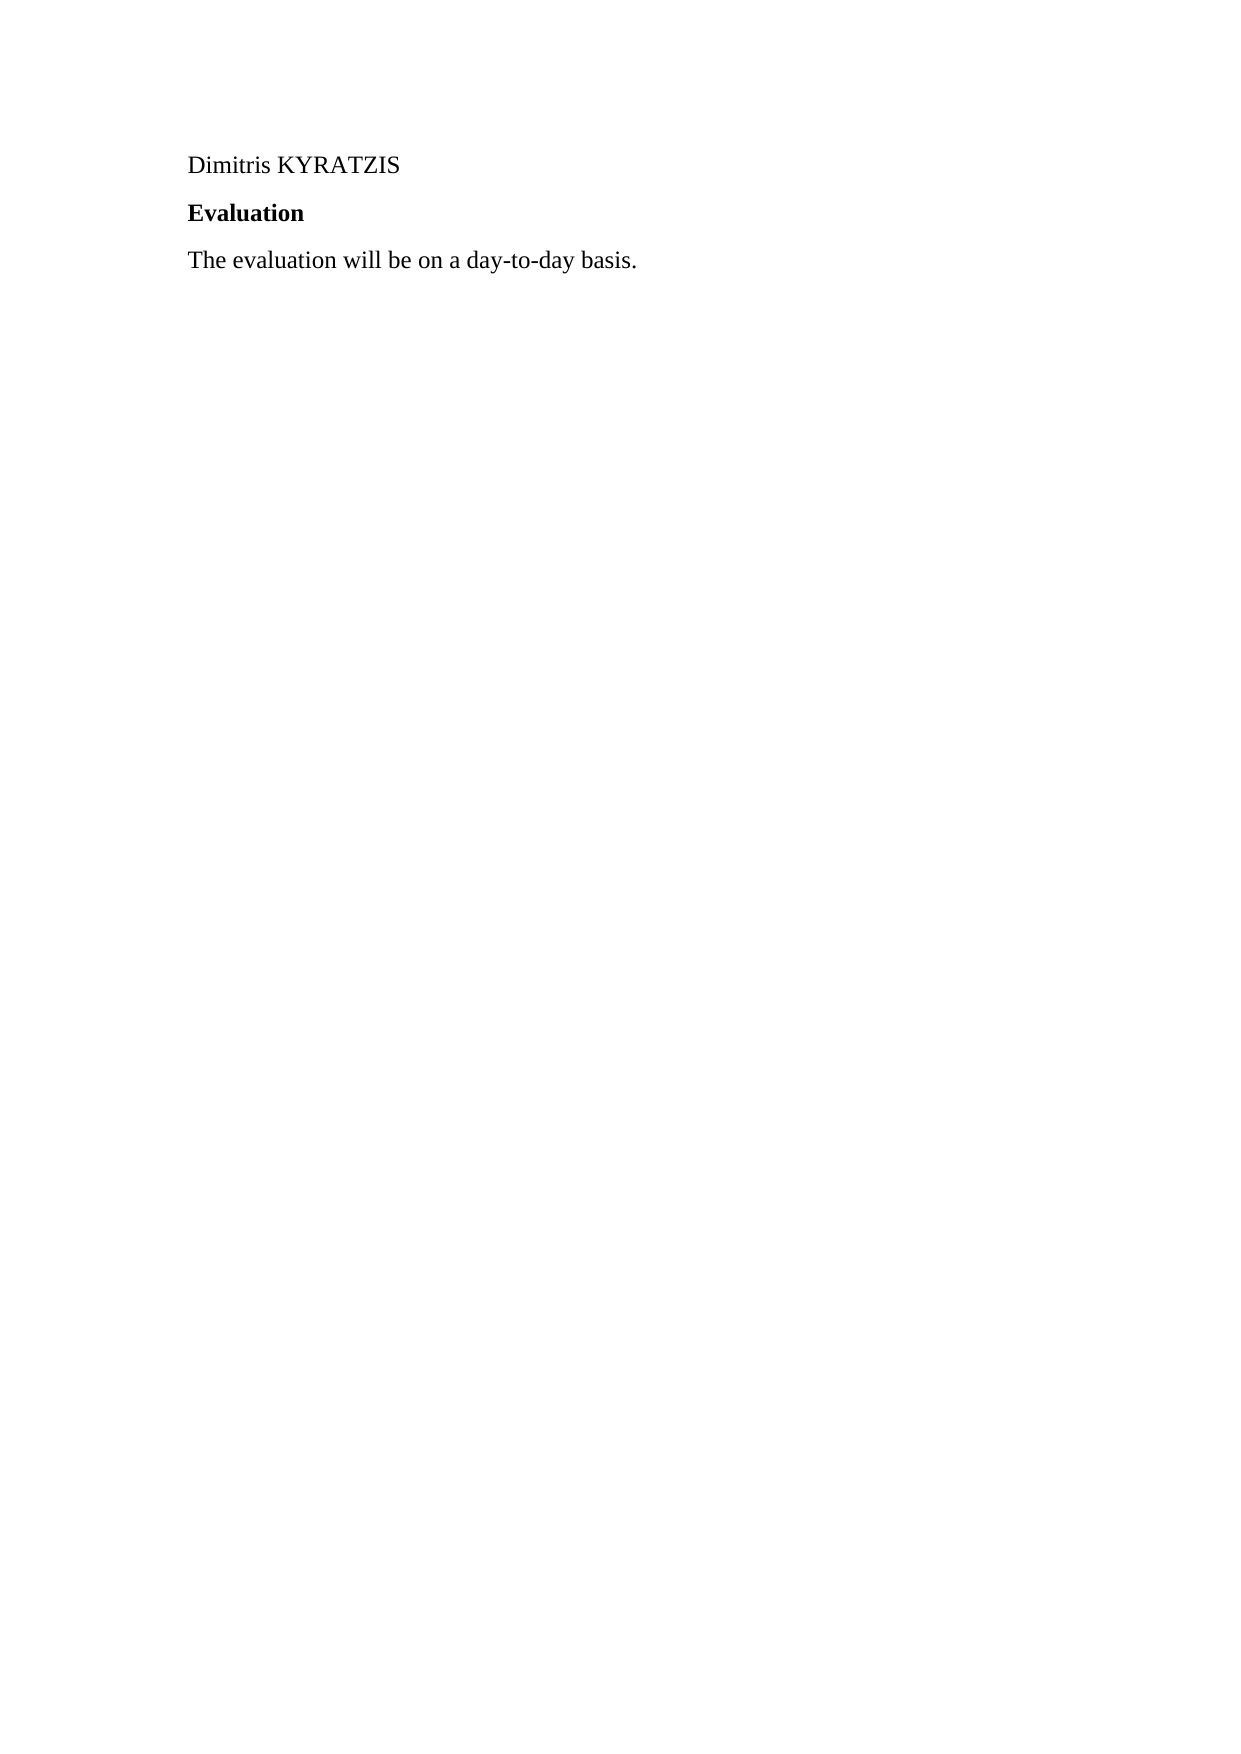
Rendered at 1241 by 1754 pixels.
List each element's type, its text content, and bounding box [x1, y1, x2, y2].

text Evaluation [187, 198, 1053, 226]
text The evaluation will be on a day-to-day basis. [187, 245, 1053, 274]
text Dimitris KYRATZIS [187, 150, 1053, 179]
